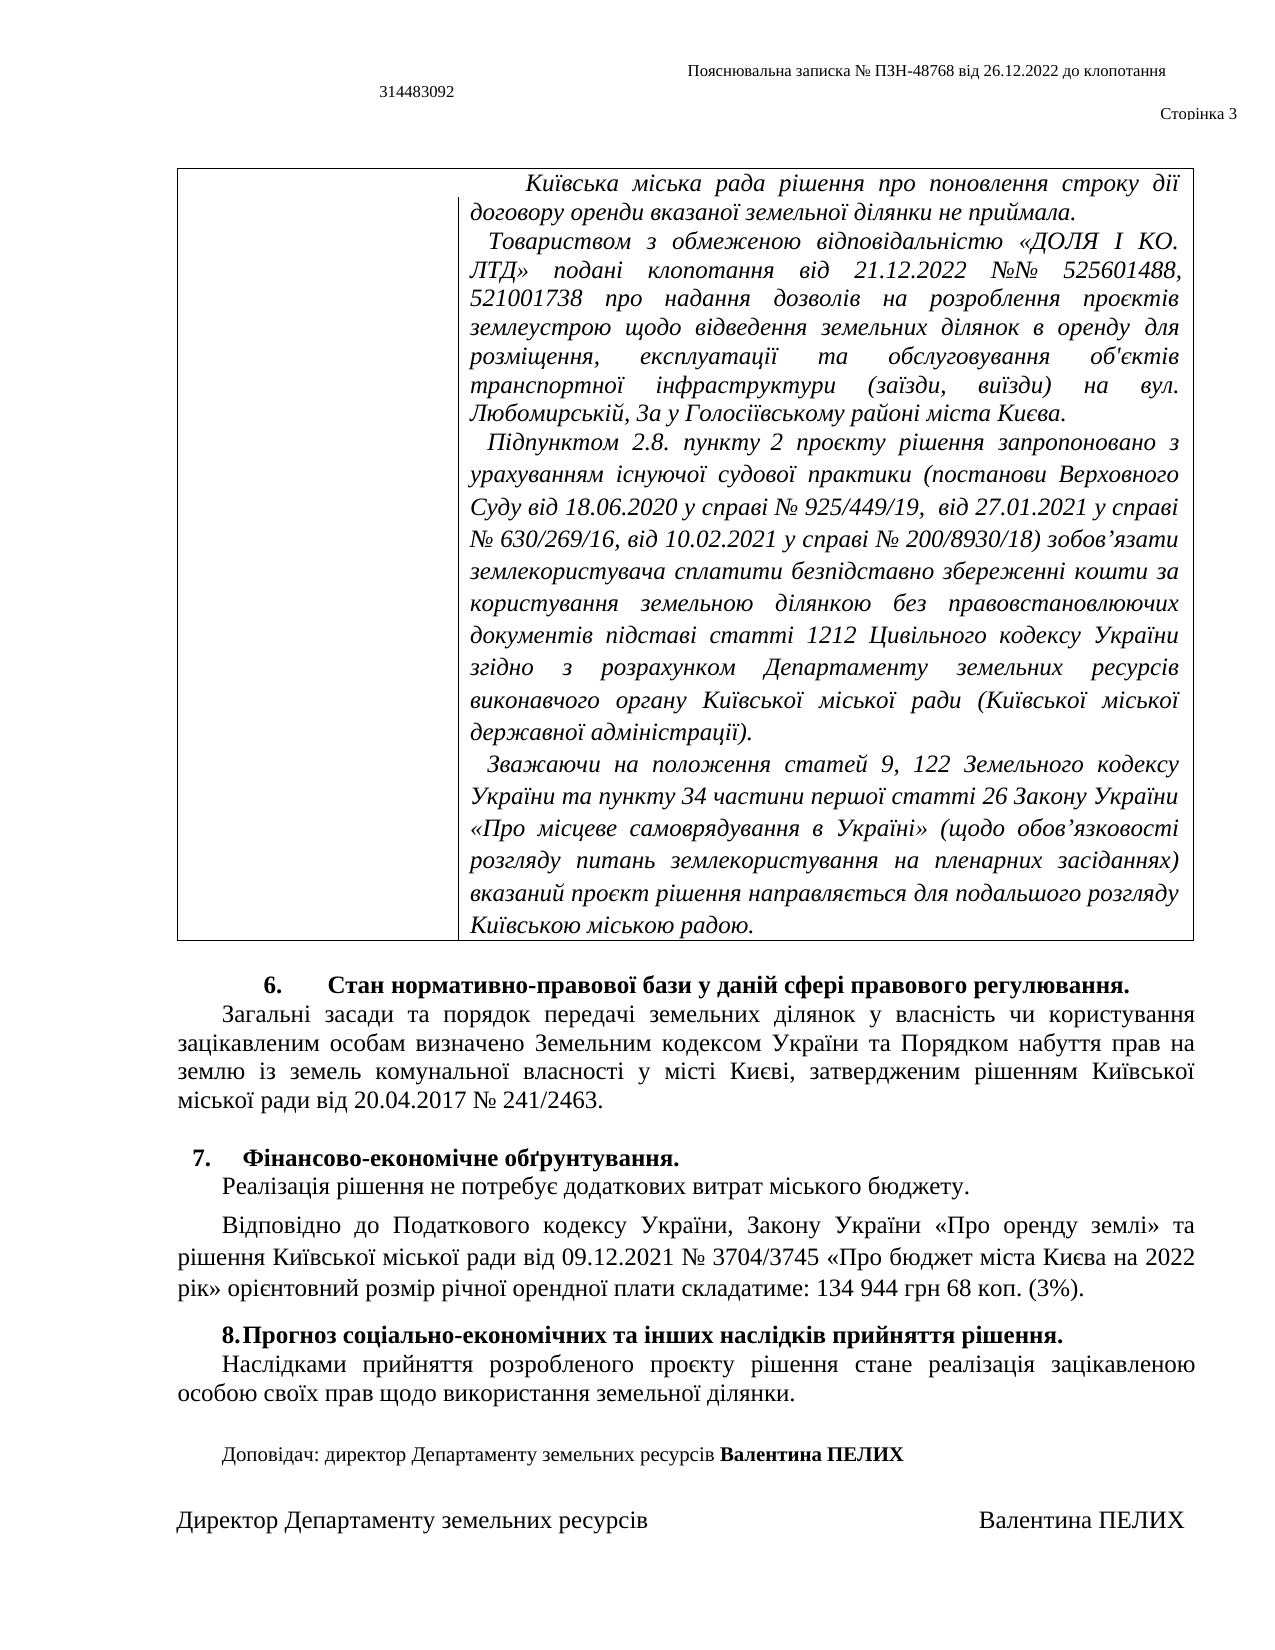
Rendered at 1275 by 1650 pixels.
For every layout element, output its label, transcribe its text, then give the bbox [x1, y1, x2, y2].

table_cell Київська міська рада рішення про поновлення строку дії договору оренди вказаної земельної ділянки не приймала. Товариством з обмеженою відповідальністю «ДОЛЯ І КО. ЛТД» подані клопотання від 21.12.2022 №№ 525601488, 521001738 про надання дозволів на розроблення проєктів землеустрою щодо відведення земельних ділянок в оренду для розміщення, експлуатації та обслуговування об'єктів транспортної інфраструктури (заїзди, виїзди) на вул. Любомирській, 3а у Голосіївському районі міста Києва. Підпунктом 2.8. пункту 2 проєкту рішення запропоновано з урахуванням існуючої судової практики (постанови Верховного Cуду від 18.06.2020 у справі № 925/449/19, від 27.01.2021 у справі № 630/269/16, від 10.02.2021 у справі № 200/8930/18) зобов’язати землекористувача сплатити безпідставно збереженні кошти за користування земельною ділянкою без правовстановлюючих документів підставі статті 1212 Цивільного кодексу України згідно з розрахунком Департаменту земельних ресурсів виконавчого органу Київської міської ради (Київської міської державної адміністрації). Зважаючи на положення статей 9, 122 Земельного кодексу України та пункту 34 частини першої статті 26 Закону України «Про місцеве самоврядування в Україні» (щодо обов’язковості розгляду питань землекористування на пленарних засіданнях) вказаний проєкт рішення направляється для подальшого розгляду Київською міською радою. [459, 169, 1193, 940]
list Стан нормативно-правової бази у даній сфері правового регулювання. [222, 970, 1196, 999]
list Прогноз соціально-економічних та інших наслідків прийняття рішення. [177, 1320, 1196, 1349]
table_header Директор Департаменту земельних ресурсів [177, 1506, 679, 1575]
table_header Валентина ПЕЛИХ [679, 1506, 1196, 1575]
text Відповідно до Податкового кодексу України, Закону України «Про оренду землі» та рішення Київської міської ради від 09.12.2021 № 3704/3745 «Про бюджет міста Києва на 2022 рік» орієнтовний розмір річної орендної плати складатиме: 134 944 грн 68 коп. (3%). [177, 1211, 1196, 1301]
text Наслідками прийняття розробленого проєкту рішення стане реалізація зацікавленою особою своїх прав щодо використання земельної ділянки. [177, 1349, 1196, 1407]
table_cell [178, 169, 458, 940]
text Реалізація рішення не потребує додаткових витрат міського бюджету. [222, 1171, 1196, 1200]
text Доповідач: директор Департаменту земельних ресурсів Валентина ПЕЛИХ [177, 1442, 1196, 1466]
list Фінансово-економічне обґрунтування. [177, 1143, 1196, 1171]
text Загальні засади та порядок передачі земельних ділянок у власність чи користування зацікавленим особам визначено Земельним кодексом України та Порядком набуття прав на землю із земель комунальної власності у місті Києві, затвердженим рішенням Київської міської ради від 20.04.2017 № 241/2463. [177, 999, 1196, 1114]
